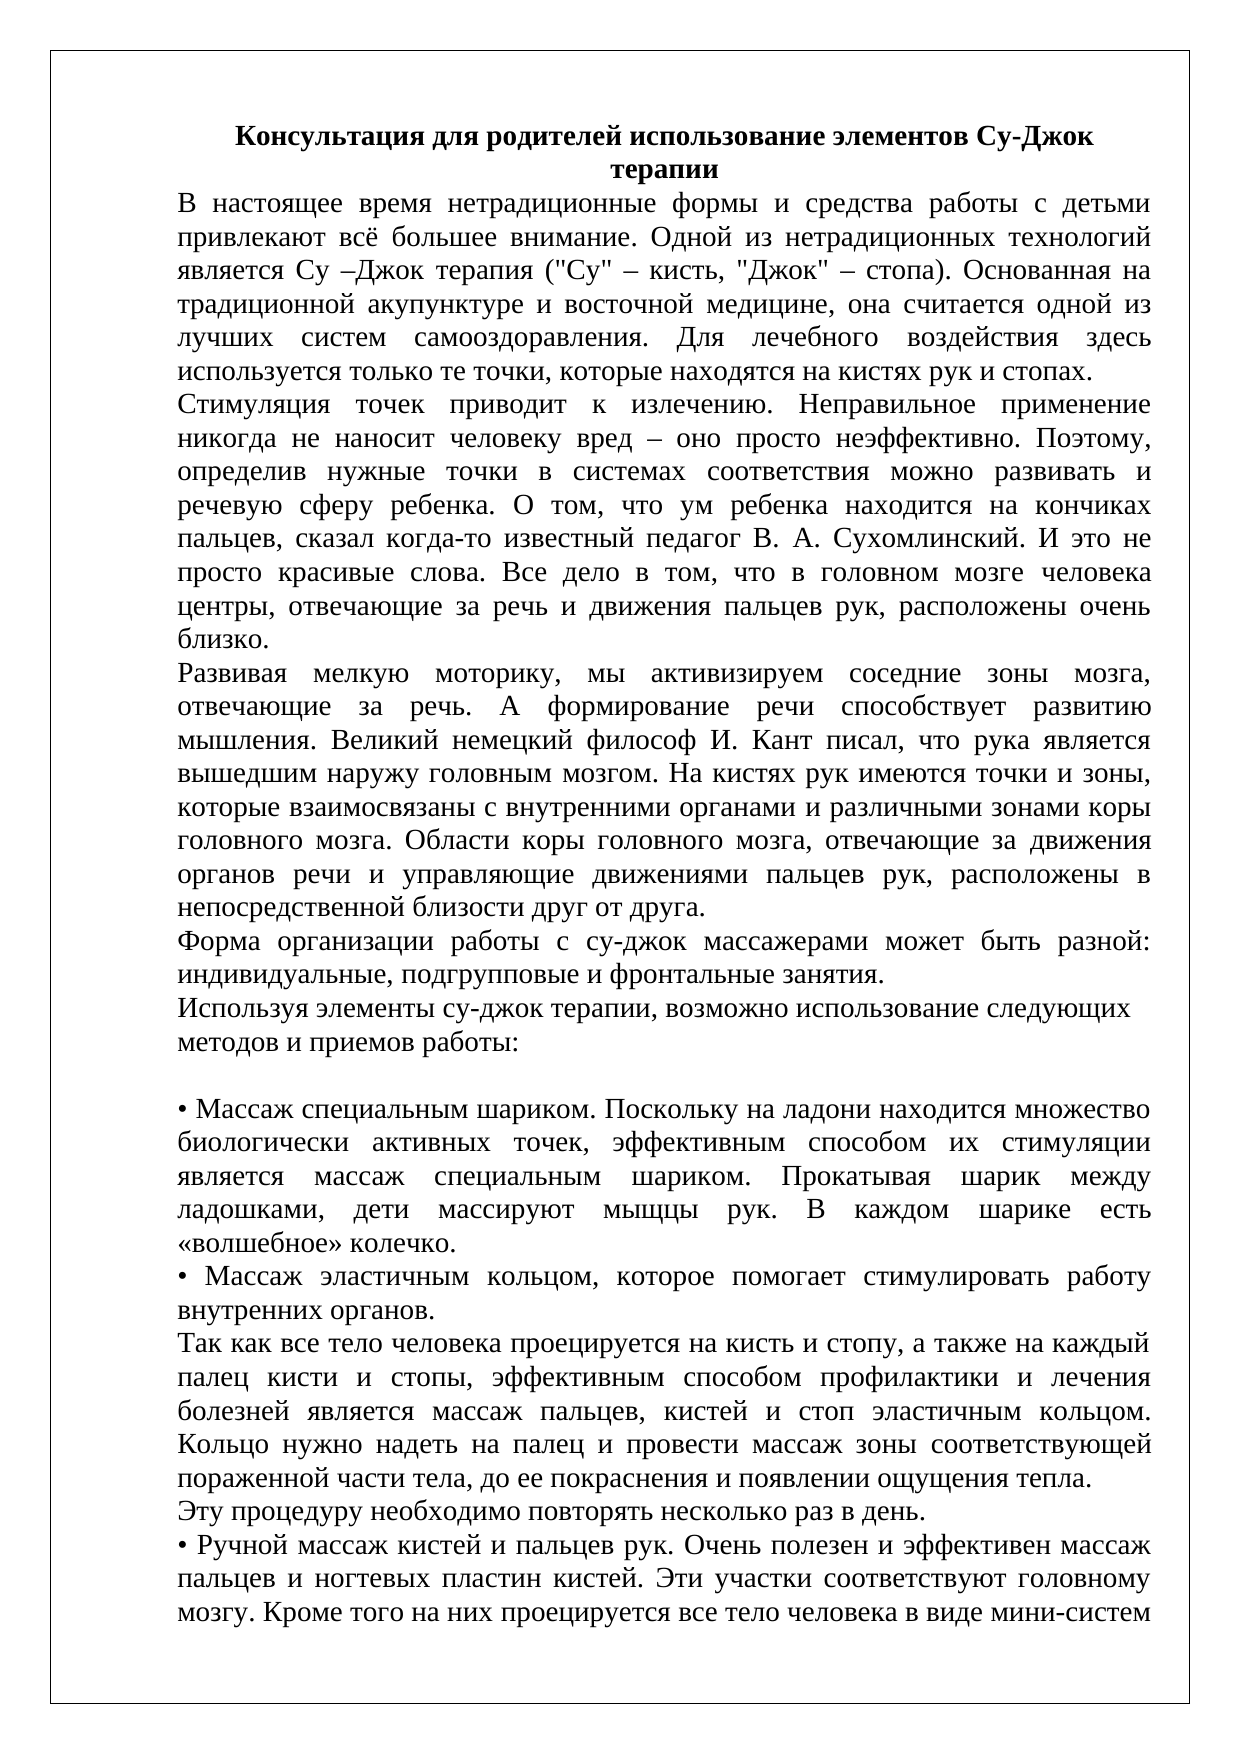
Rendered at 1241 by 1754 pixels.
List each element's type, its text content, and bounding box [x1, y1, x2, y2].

text Так как все тело человека проецируется на кисть и стопу, а также на каждый палец кисти и стопы, эффективным способом профилактики и лечения болезней является массаж пальцев, кистей и стоп эластичным кольцом. Кольцо нужно надеть на палец и провести массаж зоны соответствующей пораженной части тела, до ее покраснения и появлении ощущения тепла. [177, 1326, 1152, 1493]
text Форма организации работы с су-джок массажерами может быть разной: индивидуальные, подгрупповые и фронтальные занятия. [177, 923, 1152, 990]
text • Массаж специальным шариком. Поскольку на ладони находится множество биологически активных точек, эффективным способом их стимуляции является массаж специальным шариком. Прокатывая шарик между ладошками, дети массируют мыщцы рук. В каждом шарике есть «волшебное» колечко. [177, 1091, 1152, 1258]
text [177, 1527, 1152, 1627]
text Стимуляция точек приводит к излечению. Неправильное применение никогда не наносит человеку вред – оно просто неэффективно. Поэтому, определив нужные точки в системах соответствия можно развивать и речевую сферу ребенка. О том, что ум ребенка находится на кончиках пальцев, сказал когда-то известный педагог В. А. Сухомлинский. И это не просто красивые слова. Все дело в том, что в головном мозге человека центры, отвечающие за речь и движения пальцев рук, расположены очень близко. [177, 386, 1152, 655]
text Используя элементы су-джок терапии, возможно использование следующих [177, 990, 1152, 1024]
text • Массаж эластичным кольцом, которое помогает стимулировать работу внутренних органов. [177, 1258, 1152, 1326]
text Консультация для родителей использование элементов Cу-Джок терапии [177, 118, 1152, 185]
text В настоящее время нетрадиционные формы и средства работы с детьми привлекают всё большее внимание. Одной из нетрадиционных технологий является Су –Джок терапия ("Су" – кисть, "Джок" – стопа). Основанная на традиционной акупунктуре и восточной медицине, она считается одной из лучших систем самооздоравления. Для лечебного воздействия здесь используется только те точки, которые находятся на кистях рук и стопах. [177, 185, 1152, 386]
text Развивая мелкую моторику, мы активизируем соседние зоны мозга, отвечающие за речь. А формирование речи способствует развитию мышления. Великий немецкий философ И. Кант писал, что рука является вышедшим наружу головным мозгом. На кистях рук имеются точки и зоны, которые взаимосвязаны с внутренними органами и различными зонами коры головного мозга. Области коры головного мозга, отвечающие за движения органов речи и управляющие движениями пальцев рук, расположены в непосредственной близости друг от друга. [177, 655, 1152, 923]
text методов и приемов работы: [177, 1024, 1152, 1057]
text Эту процедуру необходимо повторять несколько раз в день. [177, 1493, 1152, 1527]
